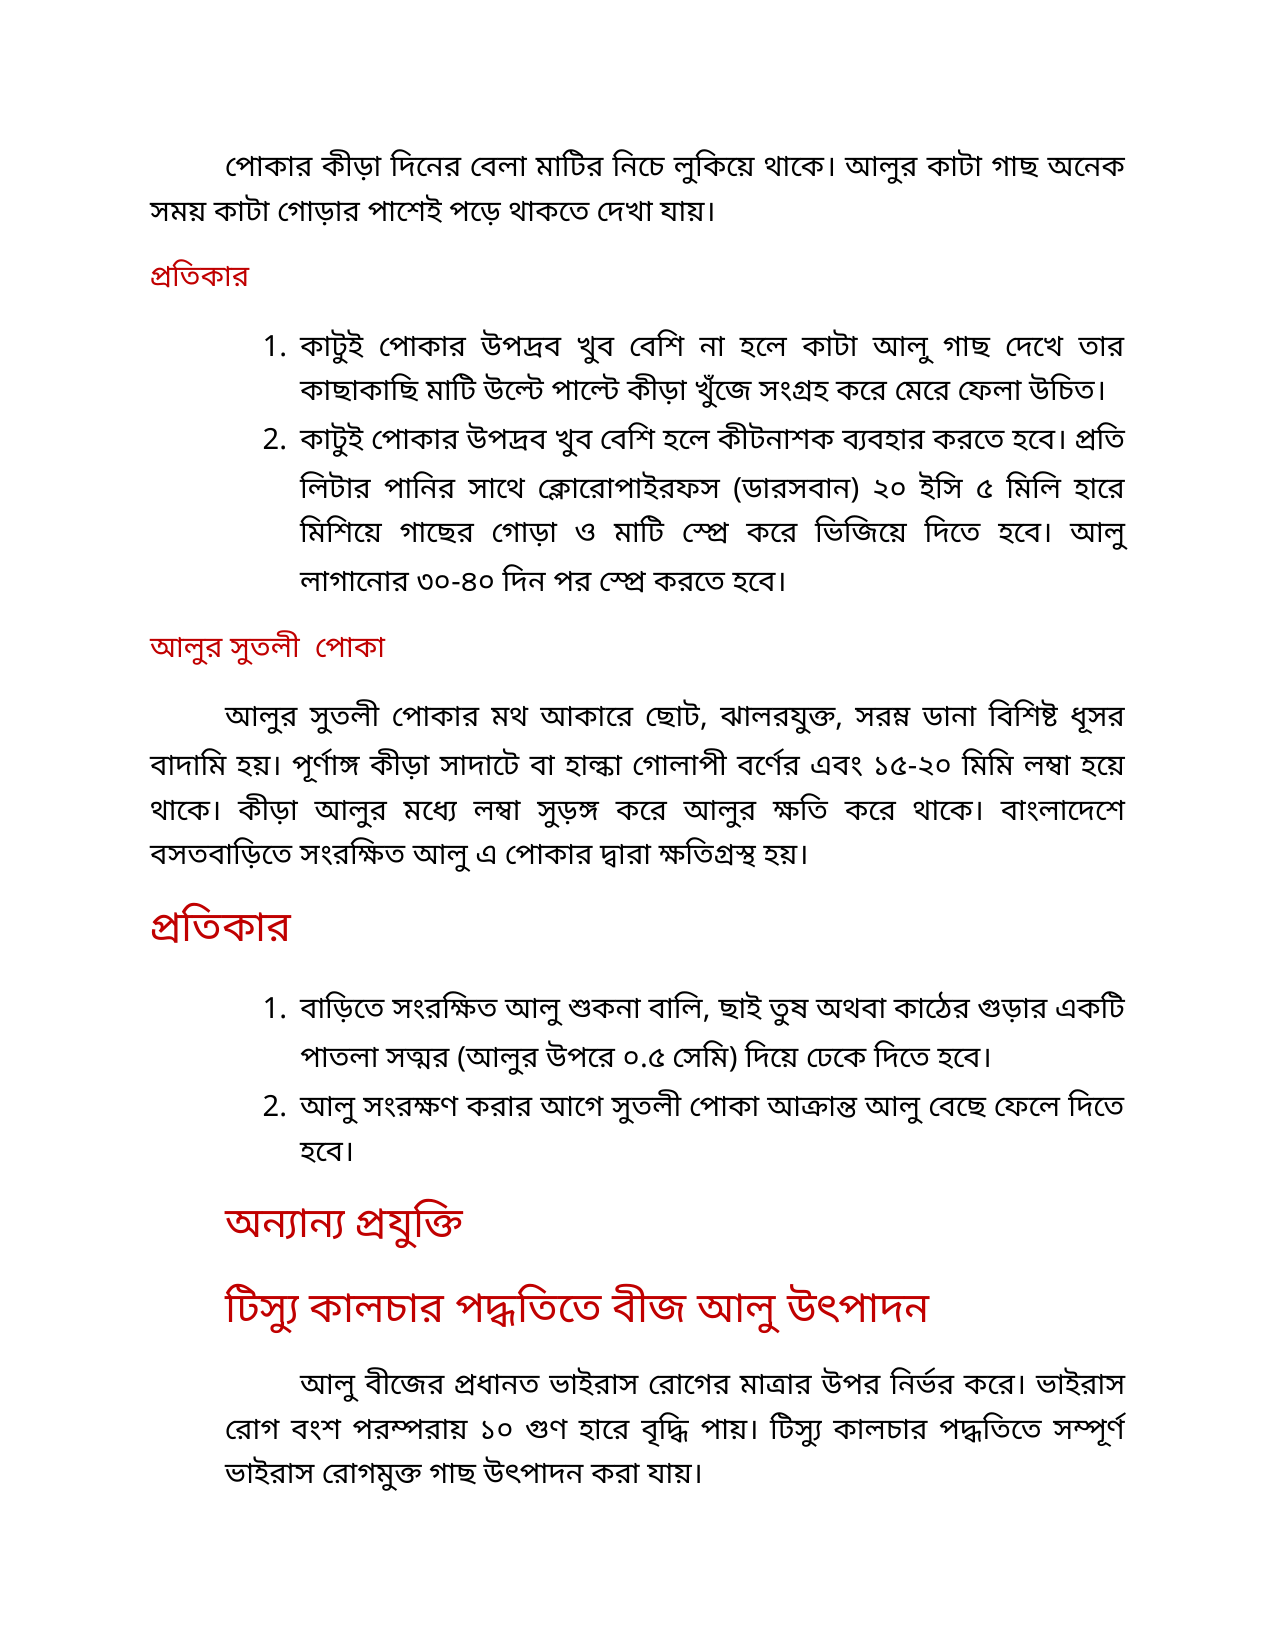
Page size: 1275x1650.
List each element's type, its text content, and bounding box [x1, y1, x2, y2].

list কাটুই পোকার উপদ্রব খুব বেশি না হলে কাটা আলু গাছ দেখে তার কাছাকাছি মাটি উল্টে পাল্টে কীড়া খুঁজে সংগ্রহ করে মেরে ফেলা উচিত। [262, 325, 1125, 412]
text আলু বীজের প্রধানত ভাইরাস রোগের মাত্রার উপর নির্ভর করে। ভাইরাস রোগ বংশ পরম্পরায় ১০ গুণ হারে বৃদ্ধি পায়। টিস্যু কালচার পদ্ধতিতে সম্পূর্ণ ভাইরাস রোগমুক্ত গাছ উৎপাদন করা যায়। [225, 1368, 1125, 1495]
list বাড়িতে সংরক্ষিত আলু শুকনা বালি, ছাই তুষ অথবা কাঠের গুড়ার একটি পাতলা সত্মর (আলুর উপরে ০.৫ সেমি) দিয়ে ঢেকে দিতে হবে। [262, 987, 1125, 1079]
text অন্যান্য প্রযুক্তি [225, 1199, 1125, 1255]
list আলু সংরক্ষণ করার আগে সুতলী পোকা আক্রান্ত আলু বেছে ফেলে দিতে হবে। [262, 1086, 1125, 1173]
text পোকার কীড়া দিনের বেলা মাটির নিচে লুকিয়ে থাকে। আলুর কাটা গাছ অনেক সময় কাটা গোড়ার পাশেই পড়ে থাকতে দেখা যায়। [150, 150, 1125, 233]
text টিস্যু কালচার পদ্ধতিতে বীজ আলু উৎপাদন [225, 1284, 1125, 1339]
text প্রতিকার [150, 903, 1125, 958]
list কাটুই পোকার উপদ্রব খুব বেশি হলে কীটনাশক ব্যবহার করতে হবে। প্রতি লিটার পানির সাথে ক্লোরোপাইরফস (ডারসবান) ২০ ইসি ৫ মিলি হারে মিশিয়ে গাছের গোড়া ও মাটি স্প্রে করে ভিজিয়ে দিতে হবে। আলু লাগানোর ৩০-৪০ দিন পর স্প্রে করতে হবে। [262, 418, 1125, 603]
text আলুর সুতলী পোকা [150, 630, 1125, 669]
text আলুর সুতলী পোকার মথ আকারে ছোট, ঝালরযুক্ত, সরম্ন ডানা বিশিষ্ট ধূসর বাদামি হয়। পূর্ণাঙ্গ কীড়া সাদাটে বা হাল্কা গোলাপী বর্ণের এবং ১৫-২০ মিমি লম্বা হয়ে থাকে। কীড়া আলুর মধ্যে লম্বা সুড়ঙ্গ করে আলুর ক্ষতি করে থাকে। বাংলাদেশে বসতবাড়িতে সংরক্ষিত আলু এ পোকার দ্বারা ক্ষতিগ্রস্থ হয়। [150, 696, 1125, 876]
text প্রতিকার [150, 259, 1125, 298]
